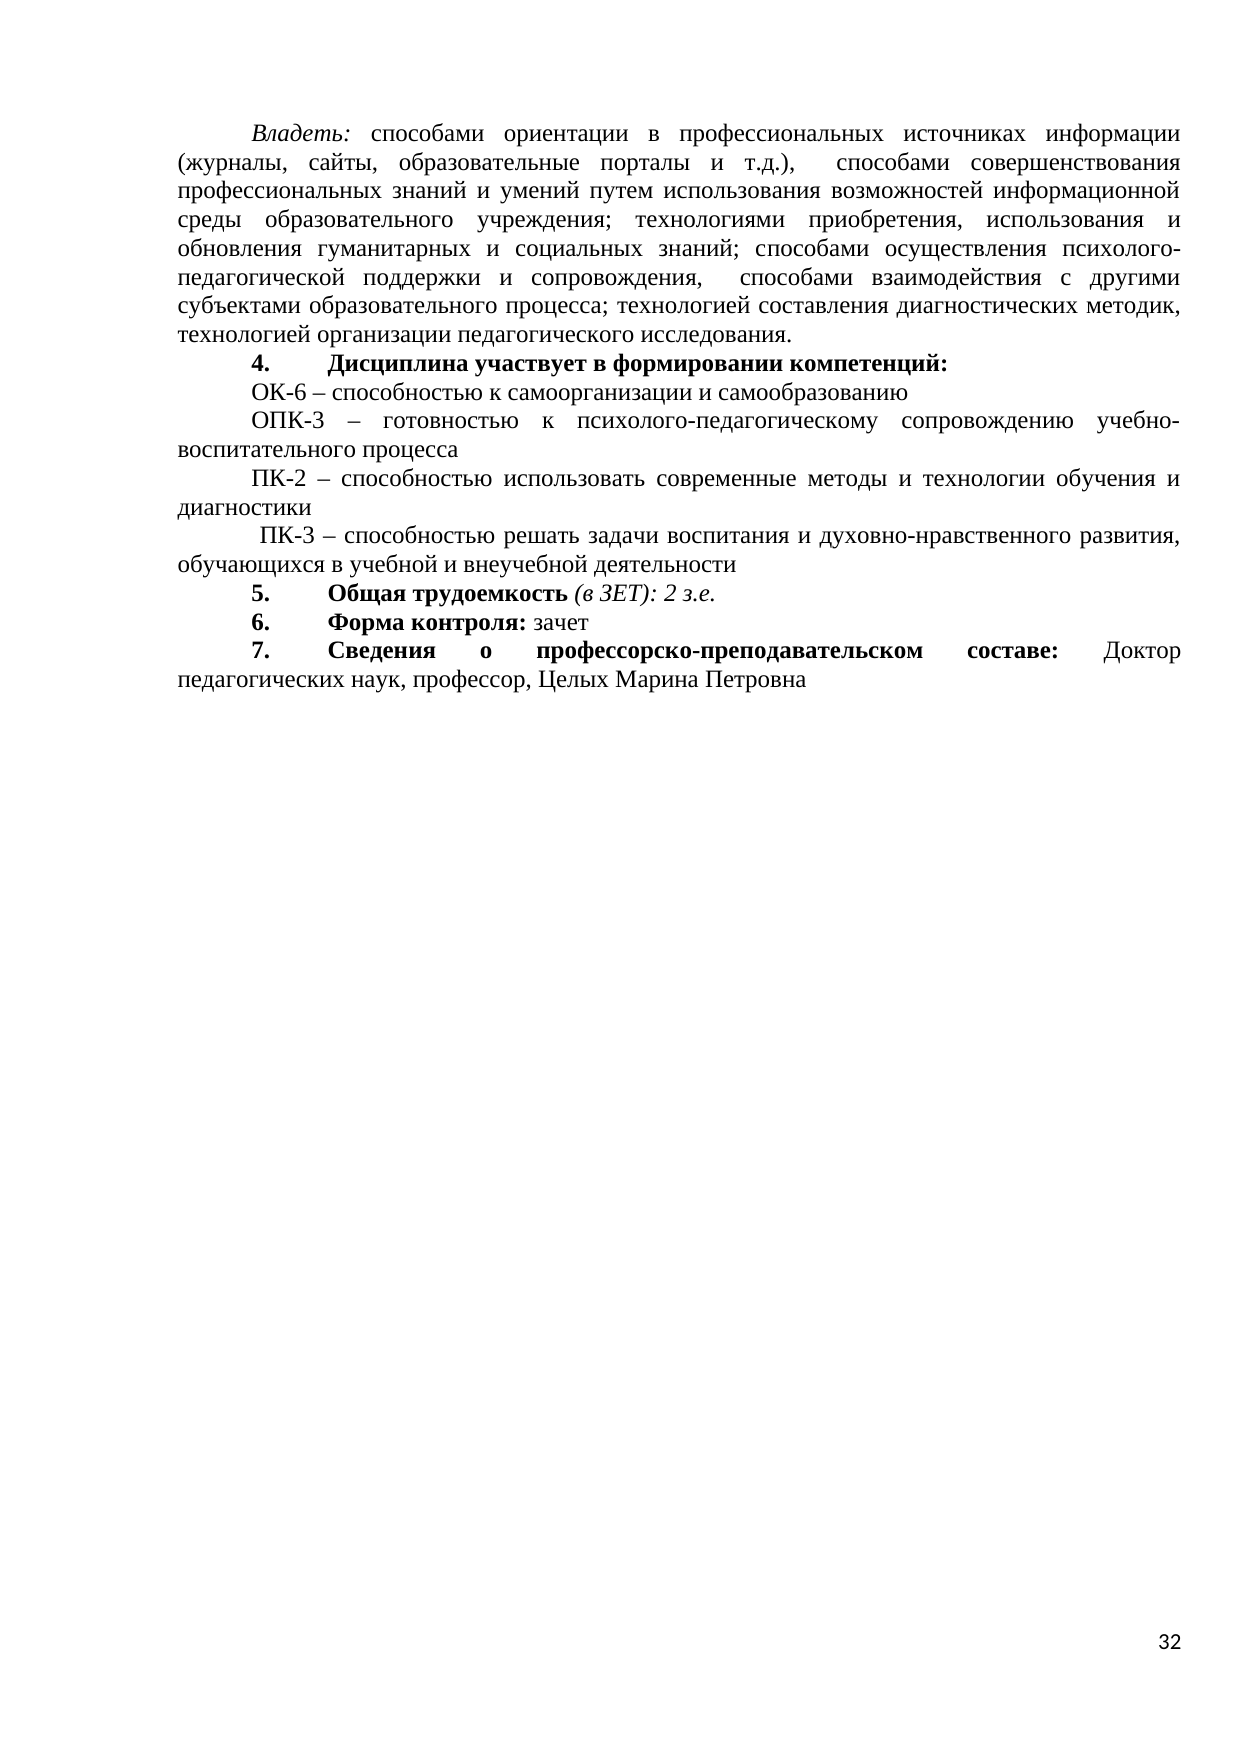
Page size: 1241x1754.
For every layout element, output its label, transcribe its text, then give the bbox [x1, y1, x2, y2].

text ПК-2 – способностью использовать современные методы и технологии обучения и диагностики [177, 463, 1181, 521]
list Общая трудоемкость (в ЗЕТ): 2 з.е. [177, 578, 1181, 607]
list Форма контроля: зачет [177, 607, 1181, 636]
text ОК-6 – способностью к самоорганизации и самообразованию [177, 377, 1181, 406]
text ОПК-3 – готовностью к психолого-педагогическому сопровождению учебно-воспитательного процесса [177, 406, 1181, 463]
text ПК-3 – способностью решать задачи воспитания и духовно-нравственного развития, обучающихся в учебной и внеучебной деятельности [177, 521, 1181, 578]
list Сведения о профессорско-преподавательском составе: Доктор педагогических наук, профессор, Целых Марина Петровна [177, 636, 1181, 693]
text Владеть: способами ориентации в профессиональных источниках информации (журналы, сайты, образовательные порталы и т.д.), способами совершенствования профессиональных знаний и умений путем использования возможностей информационной среды образовательного учреждения; технологиями приобретения, использования и обновления гуманитарных и социальных знаний; способами осуществления психолого-педагогической поддержки и сопровождения, способами взаимодействия с другими субъектами образовательного процесса; технологией составления диагностических методик, технологией организации педагогического исследования. [177, 118, 1181, 348]
list Дисциплина участвует в формировании компетенций: [177, 348, 1181, 377]
